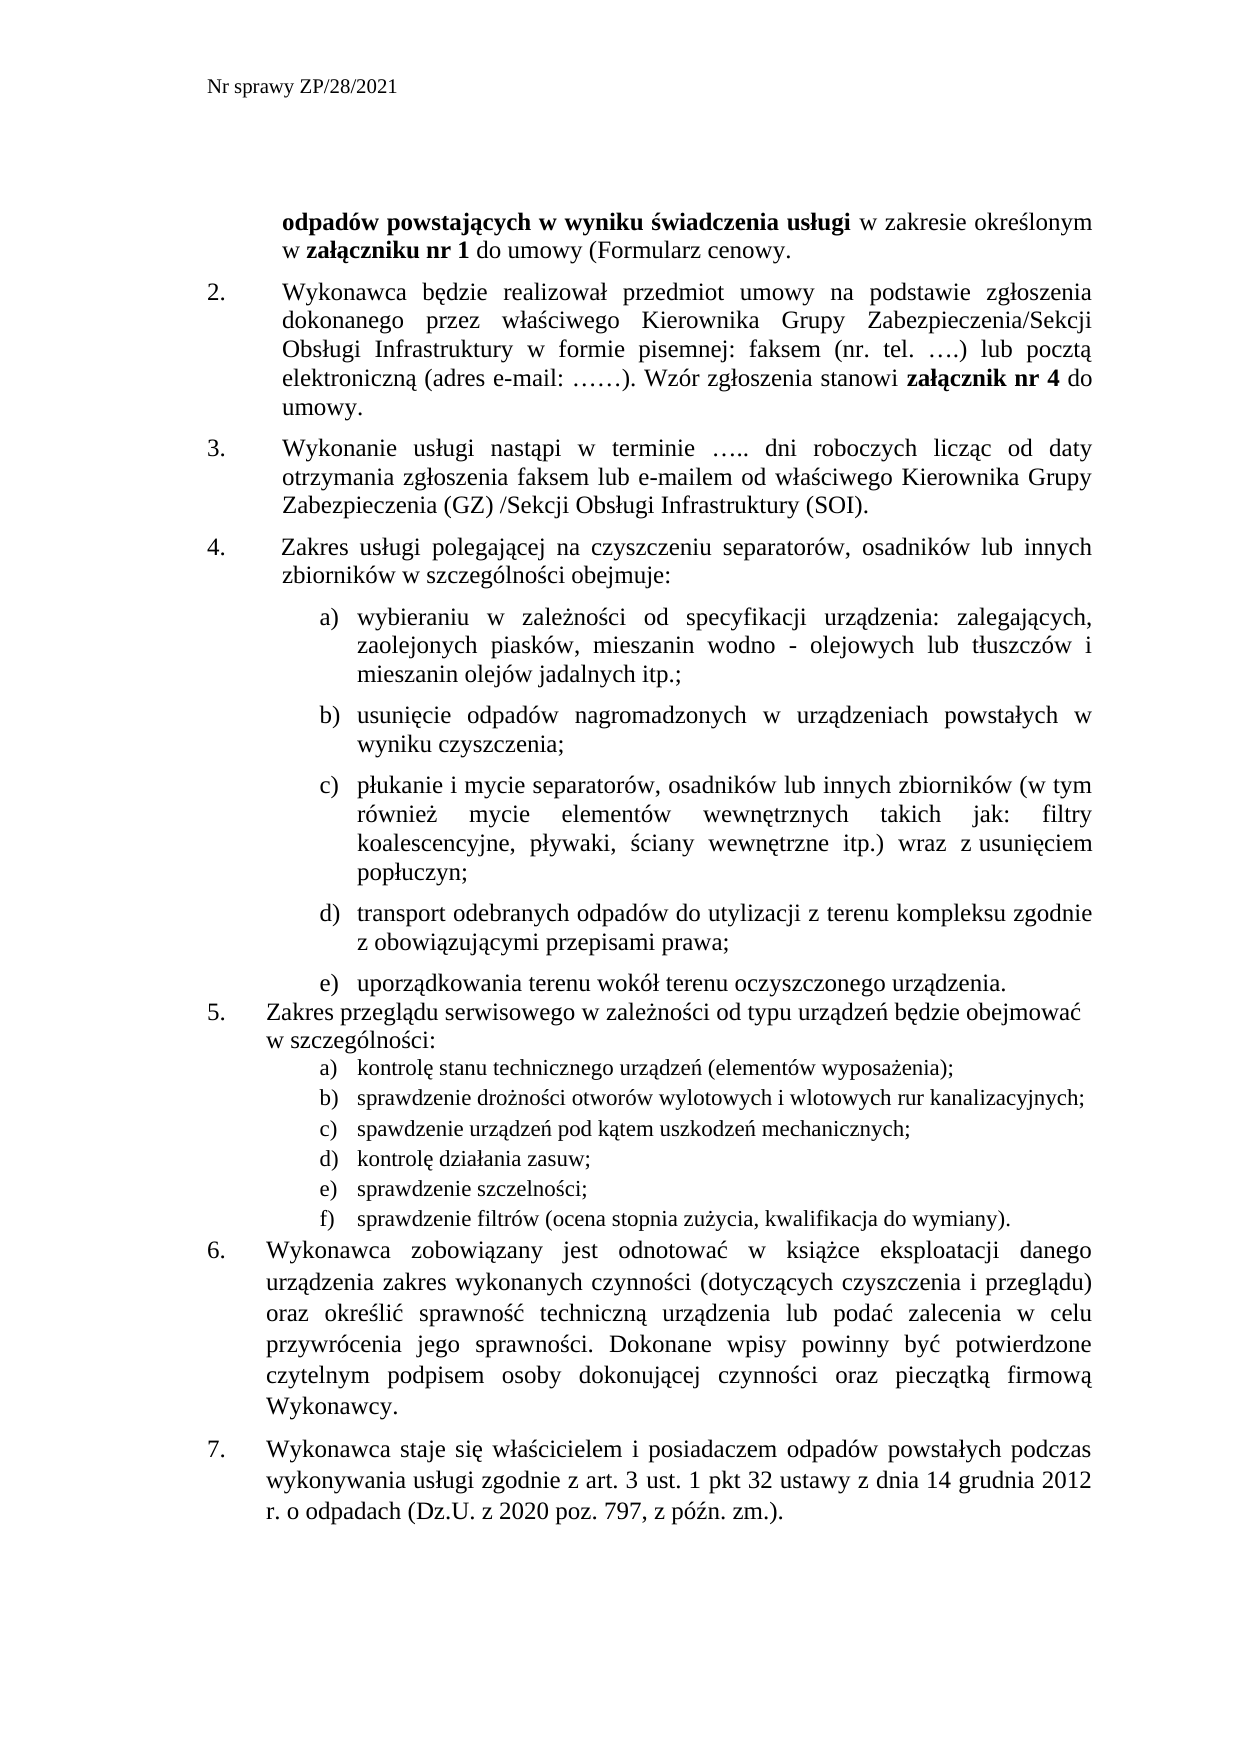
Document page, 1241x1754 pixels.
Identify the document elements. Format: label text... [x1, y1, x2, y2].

list uporządkowania terenu wokół terenu oczyszczonego urządzenia. [319, 968, 1092, 997]
list Zakres usługi polegającej na czyszczeniu separatorów, osadników lub innych zbiorników w szczególności obejmuje: [207, 532, 1092, 589]
text 5. Zakres przeglądu serwisowego w zależności od typu urządzeń będzie obejmować w szczególności: [207, 997, 1092, 1054]
list Wykonawca staje się właścicielem i posiadaczem odpadów powstałych podczas wykonywania usługi zgodnie z art. 3 ust. 1 pkt 32 ustawy z dnia 14 grudnia 2012 r. o odpadach (Dz.U. z 2020 poz. 797, z późn. zm.). [207, 1434, 1092, 1525]
list płukanie i mycie separatorów, osadników lub innych zbiorników (w tym również mycie elementów wewnętrznych takich jak: filtry koalescencyjne, pływaki, ściany wewnętrzne itp.) wraz z usunięciem popłuczyn; [319, 771, 1092, 886]
list kontrolę stanu technicznego urządzeń (elementów wyposażenia); [319, 1054, 1092, 1081]
list kontrolę działania zasuw; [319, 1145, 1092, 1171]
list Wykonawca będzie realizował przedmiot umowy na podstawie zgłoszenia dokonanego przez właściwego Kierownika Grupy Zabezpieczenia/Sekcji Obsługi Infrastruktury w formie pisemnej: faksem (nr. tel. ….) lub pocztą elektroniczną (adres e-mail: ……). Wzór zgłoszenia stanowi załącznik nr 4 do umowy. [207, 277, 1092, 421]
list transport odebranych odpadów do utylizacji z terenu kompleksu zgodnie z obowiązującymi przepisami prawa; [319, 898, 1092, 956]
list sprawdzenie filtrów (ocena stopnia zużycia, kwalifikacja do wymiany). [319, 1205, 1092, 1232]
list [207, 207, 1092, 264]
list usunięcie odpadów nagromadzonych w urządzeniach powstałych w wyniku czyszczenia; [319, 701, 1092, 758]
list Wykonanie usługi nastąpi w terminie ….. dni roboczych licząc od daty otrzymania zgłoszenia faksem lub e-mailem od właściwego Kierownika Grupy Zabezpieczenia (GZ) /Sekcji Obsługi Infrastruktury (SOI). [207, 433, 1092, 519]
list wybieraniu w zależności od specyfikacji urządzenia: zalegających, zaolejonych piasków, mieszanin wodno - olejowych lub tłuszczów i mieszanin olejów jadalnych itp.; [319, 602, 1092, 688]
list Wykonawca zobowiązany jest odnotować w książce eksploatacji danego urządzenia zakres wykonanych czynności (dotyczących czyszczenia i przeglądu) oraz określić sprawność techniczną urządzenia lub podać zalecenia w celu przywrócenia jego sprawności. Dokonane wpisy powinny być potwierdzone czytelnym podpisem osoby dokonującej czynności oraz pieczątką firmową Wykonawcy. [207, 1236, 1092, 1419]
list sprawdzenie szczelności; [319, 1175, 1092, 1201]
list sprawdzenie drożności otworów wylotowych i wlotowych rur kanalizacyjnych; [319, 1084, 1092, 1111]
list spawdzenie urządzeń pod kątem uszkodzeń mechanicznych; [319, 1115, 1092, 1141]
